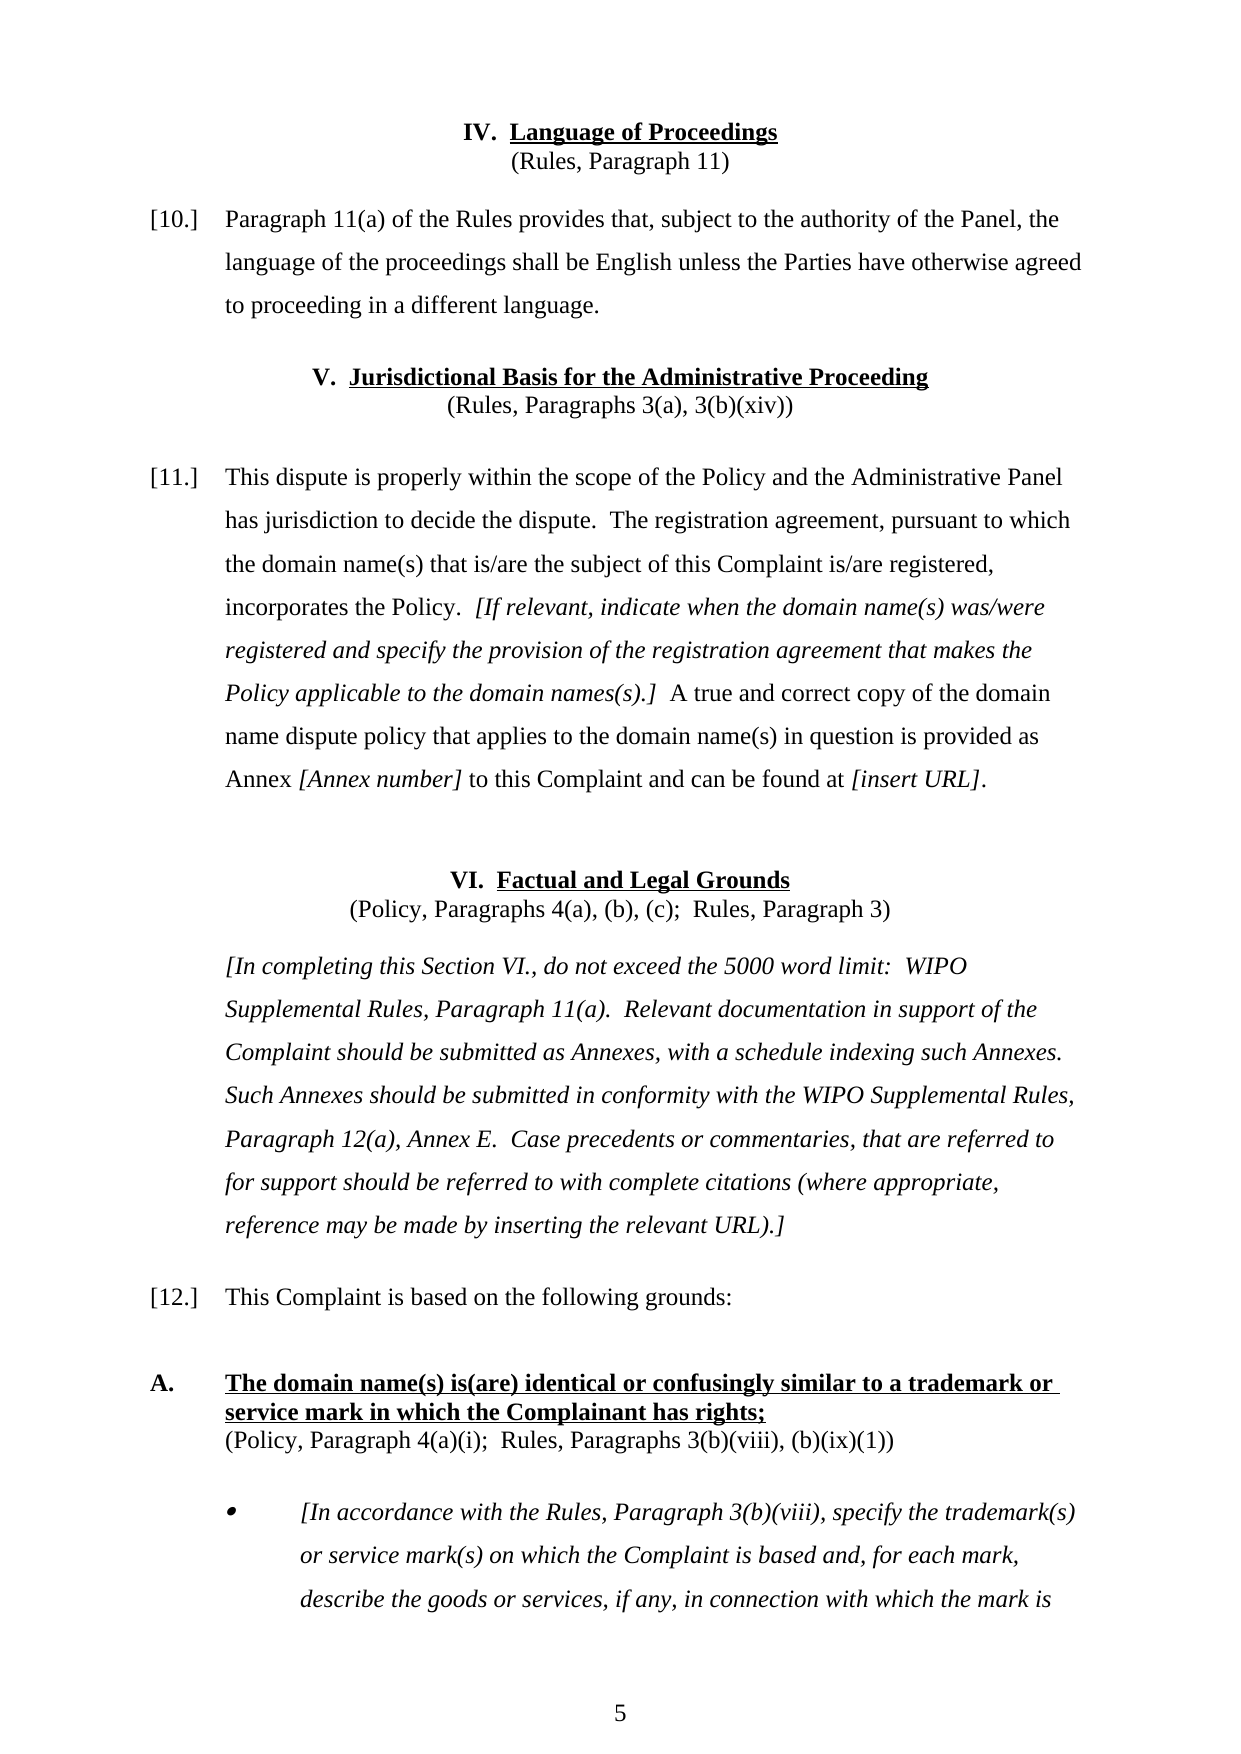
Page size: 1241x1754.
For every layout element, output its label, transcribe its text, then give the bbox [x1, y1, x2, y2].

text (Policy, Paragraph 4(a)(i); Rules, Paragraphs 3(b)(viii), (b)(ix)(1)) [225, 1426, 1090, 1454]
text VI. Factual and Legal Grounds [150, 865, 1090, 894]
subtitle V. Jurisdictional Basis for the Administrative Proceeding [150, 362, 1090, 391]
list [225, 1497, 1090, 1612]
text [10.] Paragraph 11(a) of the Rules provides that, subject to the authority of the Panel, the language of the proceedings shall be English unless the Parties have otherwise agreed to proceeding in a different language. [150, 204, 1090, 319]
text [11.] This dispute is properly within the scope of the Policy and the Administrative Panel has jurisdiction to decide the dispute. The registration agreement, pursuant to which the domain name(s) that is/are the subject of this Complaint is/are registered, incorporates the Policy. [If relevant, indicate when the domain name(s) was/were registered and specify the provision of the registration agreement that makes the Policy applicable to the domain names(s).] A true and correct copy of the domain name dispute policy that applies to the domain name(s) in question is provided as Annex [Annex number] to this Complaint and can be found at [insert URL]. [150, 462, 1090, 793]
subtitle (Rules, Paragraph 11) [150, 146, 1090, 175]
subtitle IV. Language of Proceedings [150, 117, 1090, 146]
text [In completing this Section VI., do not exceed the 5000 word limit: WIPO Supplemental Rules, Paragraph 11(a). Relevant documentation in support of the Complaint should be submitted as Annexes, with a schedule indexing such Annexes. Such Annexes should be submitted in conformity with the WIPO Supplemental Rules, Paragraph 12(a), Annex E. Case precedents or commentaries, that are referred to for support should be referred to with complete citations (where appropriate, reference may be made by inserting the relevant URL).] [225, 951, 1090, 1239]
text A. The domain name(s) is(are) identical or confusingly similar to a trademark or service mark in which the Complainant has rights; [150, 1368, 1090, 1426]
subtitle (Rules, Paragraphs 3(a), 3(b)(xiv)) [150, 391, 1090, 419]
text [12.] This Complaint is based on the following grounds: [150, 1282, 1090, 1311]
text (Policy, Paragraphs 4(a), (b), (c); Rules, Paragraph 3) [150, 894, 1090, 922]
